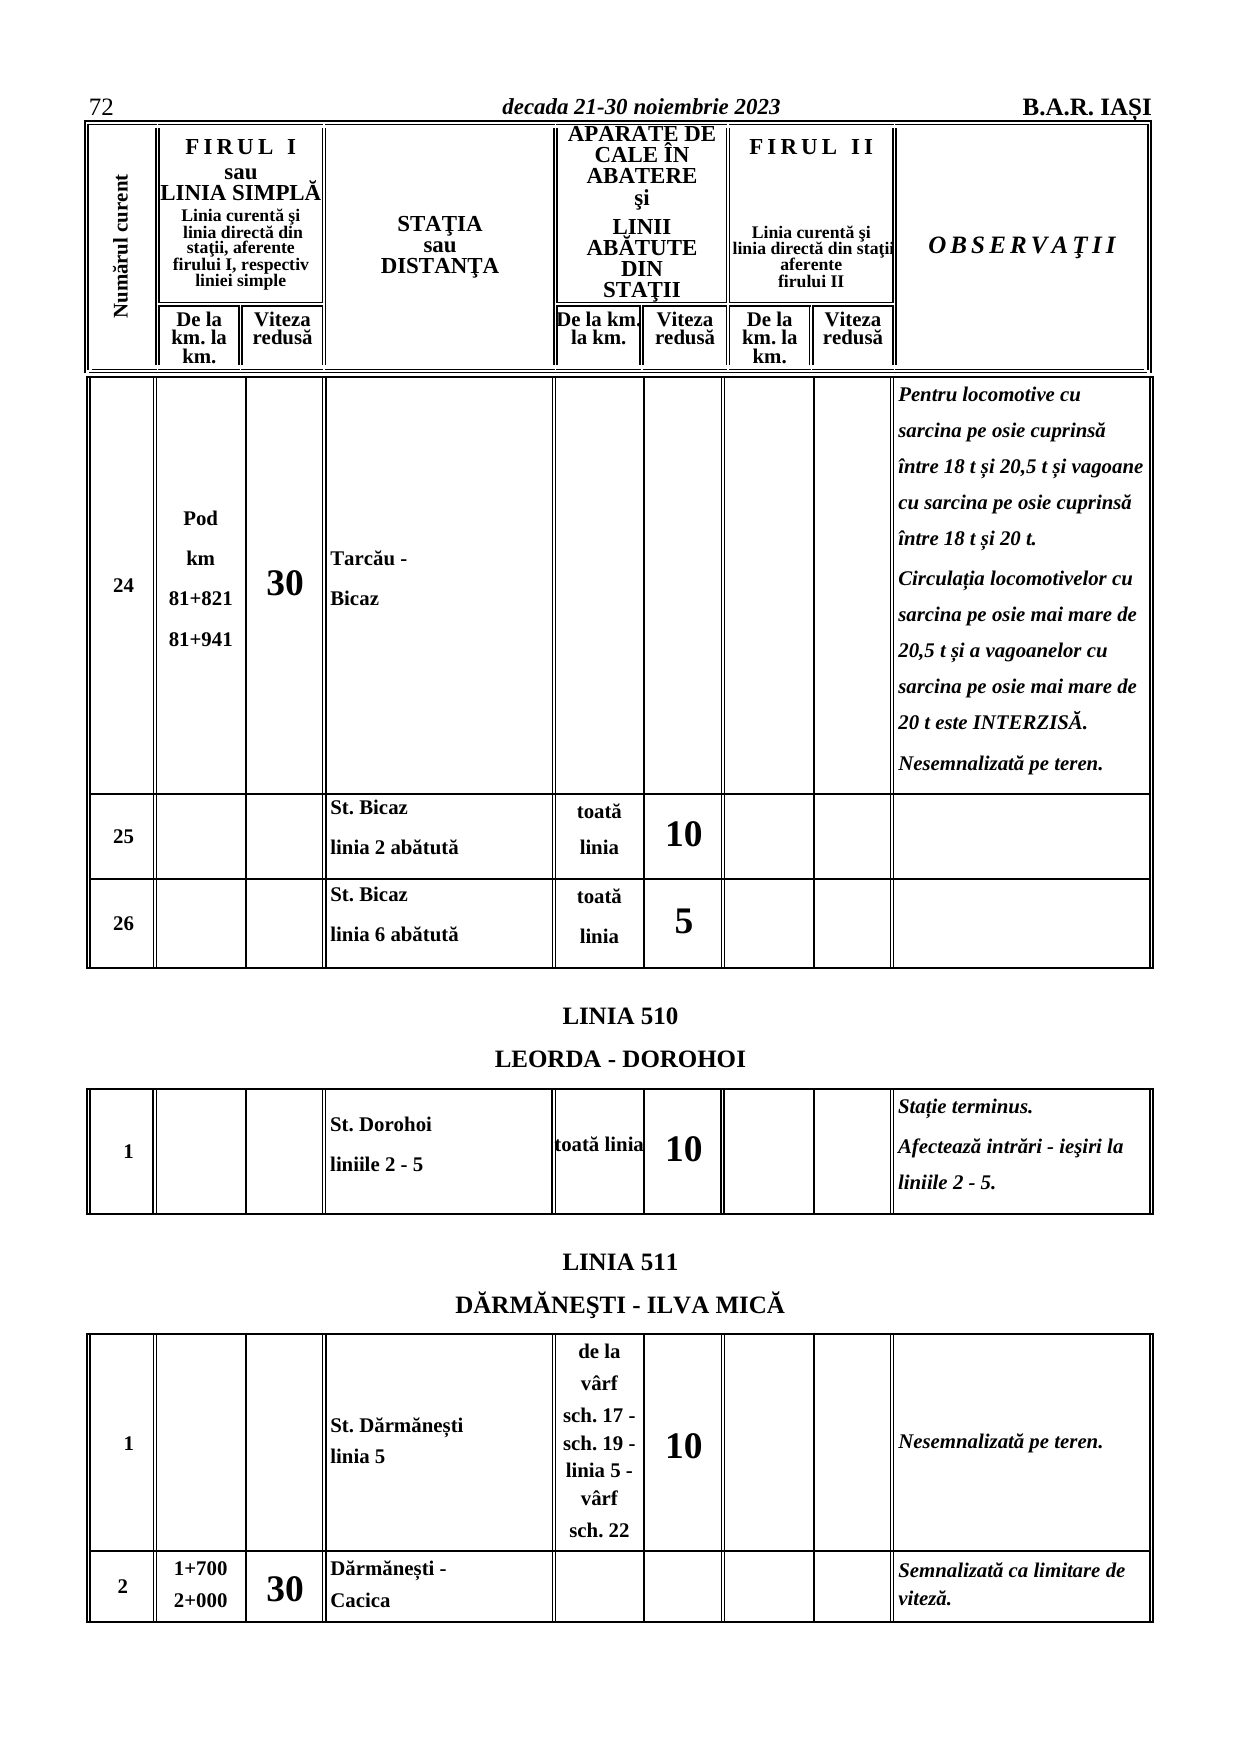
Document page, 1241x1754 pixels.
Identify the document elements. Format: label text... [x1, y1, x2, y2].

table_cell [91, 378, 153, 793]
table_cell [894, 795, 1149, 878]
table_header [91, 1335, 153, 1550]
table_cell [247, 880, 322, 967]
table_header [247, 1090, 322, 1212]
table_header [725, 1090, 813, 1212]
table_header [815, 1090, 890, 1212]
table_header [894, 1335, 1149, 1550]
subtitle LINIA 510 [89, 1001, 1152, 1030]
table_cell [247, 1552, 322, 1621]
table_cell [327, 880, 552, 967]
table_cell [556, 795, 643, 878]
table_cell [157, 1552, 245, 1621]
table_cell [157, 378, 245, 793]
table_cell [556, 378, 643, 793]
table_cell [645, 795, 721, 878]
subtitle LINIA 511 [89, 1247, 1152, 1276]
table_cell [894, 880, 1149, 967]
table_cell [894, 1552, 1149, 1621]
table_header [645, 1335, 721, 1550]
subtitle DĂRMĂNEŞTI - ILVA MICĂ [89, 1290, 1152, 1319]
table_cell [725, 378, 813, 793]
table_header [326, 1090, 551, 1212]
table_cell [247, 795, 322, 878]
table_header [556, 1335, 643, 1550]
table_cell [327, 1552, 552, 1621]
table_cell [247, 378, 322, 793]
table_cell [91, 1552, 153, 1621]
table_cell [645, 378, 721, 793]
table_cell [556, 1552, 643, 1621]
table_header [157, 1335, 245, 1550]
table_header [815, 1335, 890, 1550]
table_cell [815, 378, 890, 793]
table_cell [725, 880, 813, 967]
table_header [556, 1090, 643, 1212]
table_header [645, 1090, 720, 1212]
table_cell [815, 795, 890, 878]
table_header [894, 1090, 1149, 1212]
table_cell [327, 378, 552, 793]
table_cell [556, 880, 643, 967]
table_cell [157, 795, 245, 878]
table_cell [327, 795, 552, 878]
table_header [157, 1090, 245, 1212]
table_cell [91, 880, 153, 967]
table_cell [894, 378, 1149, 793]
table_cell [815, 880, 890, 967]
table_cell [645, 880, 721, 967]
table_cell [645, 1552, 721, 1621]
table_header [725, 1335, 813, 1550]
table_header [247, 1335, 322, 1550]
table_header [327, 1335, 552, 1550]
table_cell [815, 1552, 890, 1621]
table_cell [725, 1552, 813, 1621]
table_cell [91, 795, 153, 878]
subtitle LEORDA - DOROHOI [89, 1044, 1152, 1073]
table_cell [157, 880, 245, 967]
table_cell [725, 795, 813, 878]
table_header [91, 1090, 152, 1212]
